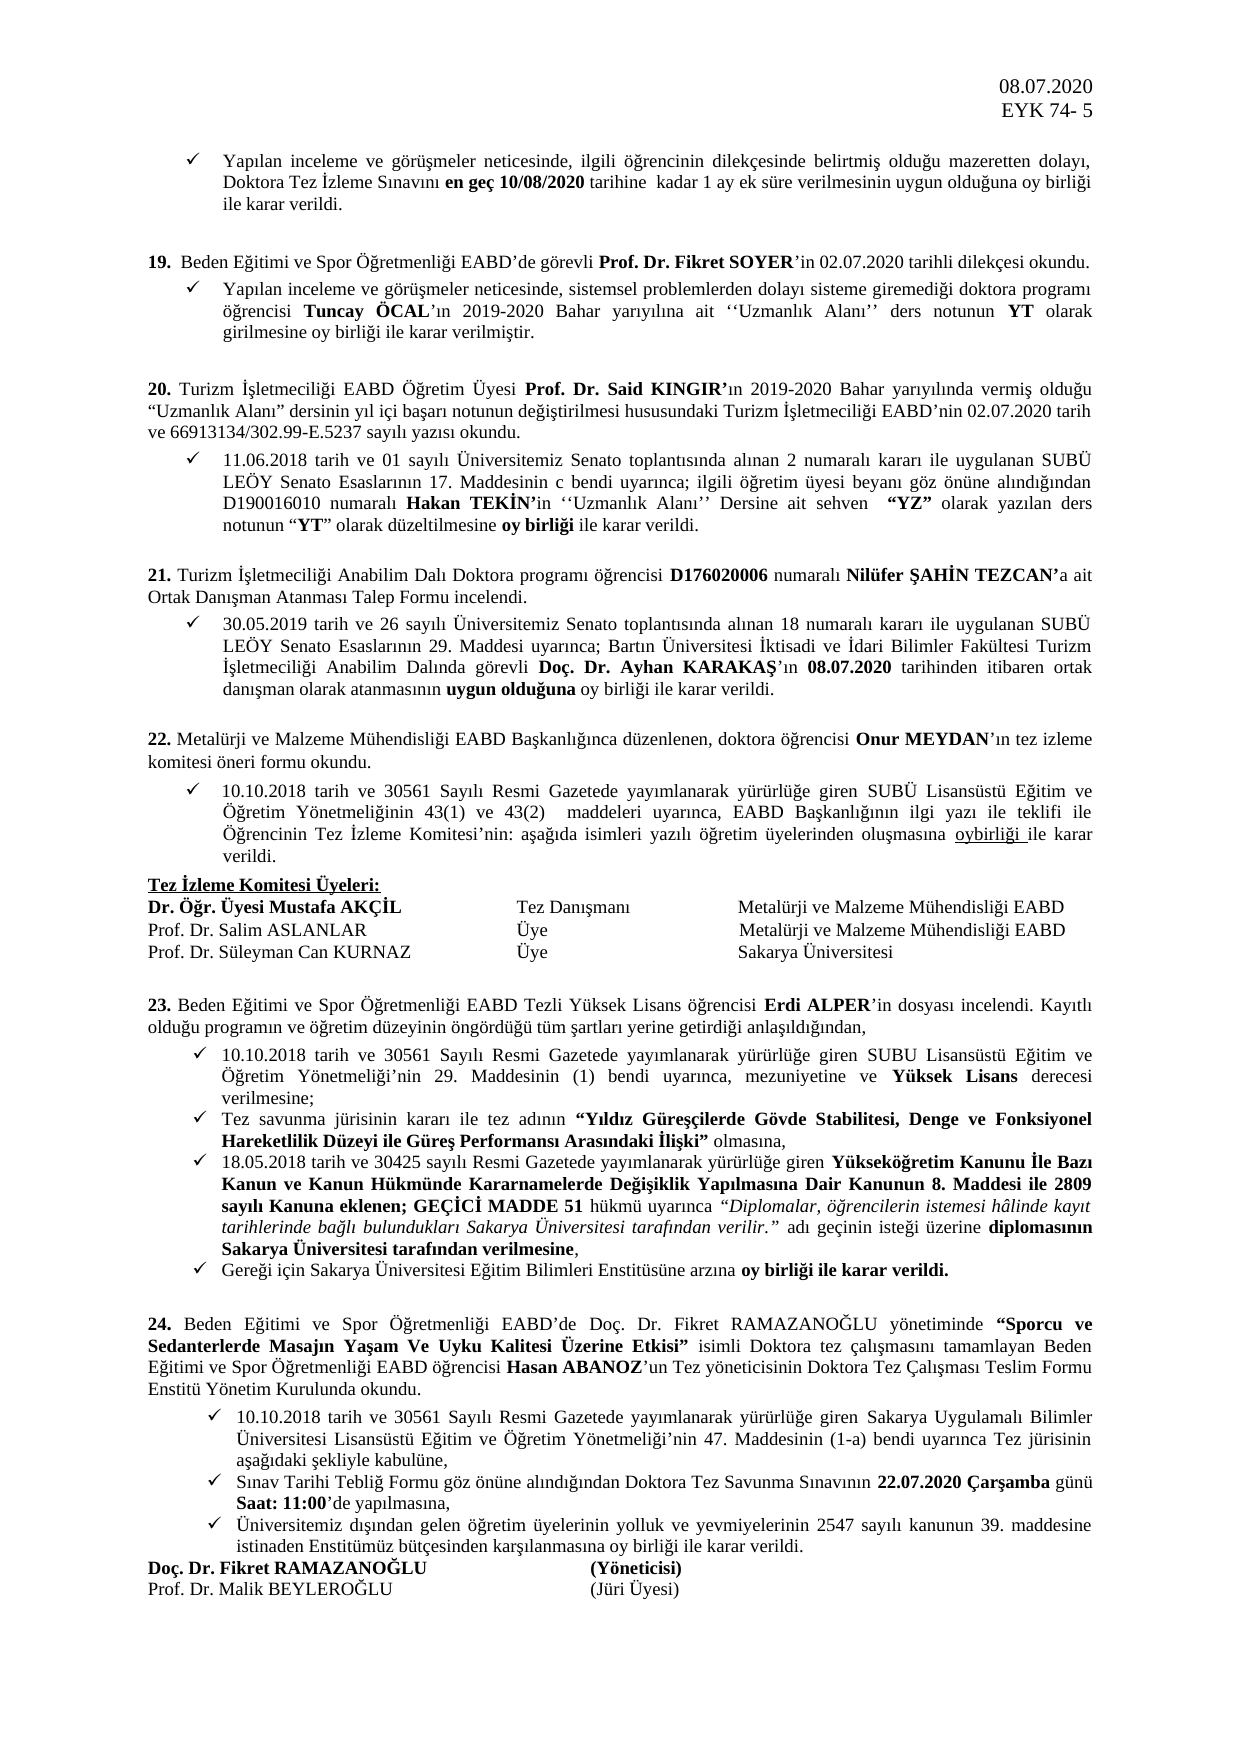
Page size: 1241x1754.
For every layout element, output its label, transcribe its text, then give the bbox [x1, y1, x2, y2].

text 22. Metalürji ve Malzeme Mühendisliği EABD Başkanlığınca düzenlenen, doktora öğrencisi Onur MEYDAN’ın tez izleme komitesi öneri formu okundu. [148, 728, 1093, 772]
list 18.05.2018 tarih ve 30425 sayılı Resmi Gazetede yayımlanarak yürürlüğe giren Yükseköğretim Kanunu İle Bazı Kanun ve Kanun Hükmünde Kararnamelerde Değişiklik Yapılmasına Dair Kanunun 8. Maddesi ile 2809 sayılı Kanuna eklenen; GEÇİCİ MADDE 51 hükmü uyarınca “Diplomalar, öğrencilerin istemesi hâlinde kayıt tarihlerinde bağlı bulundukları Sakarya Üniversitesi tarafından verilir.” adı geçinin isteği üzerine diplomasının Sakarya Üniversitesi tarafından verilmesine, [192, 1151, 1093, 1259]
list Gereği için Sakarya Üniversitesi Eğitim Bilimleri Enstitüsüne arzına oy birliği ile karar verildi. [192, 1259, 1093, 1281]
list 10.10.2018 tarih ve 30561 Sayılı Resmi Gazetede yayımlanarak yürürlüğe giren SUBÜ Lisansüstü Eğitim ve Öğretim Yönetmeliğinin 43(1) ve 43(2) maddeleri uyarınca, EABD Başkanlığının ilgi yazı ile teklifi ile Öğrencinin Tez İzleme Komitesi’nin: aşağıda isimleri yazılı öğretim üyelerinden oluşmasına oybirliği ile karar verildi. [185, 780, 1093, 866]
text 20. Turizm İşletmeciliği EABD Öğretim Üyesi Prof. Dr. Said KINGIR’ın 2019-2020 Bahar yarıyılında vermiş olduğu “Uzmanlık Alanı” dersinin yıl içi başarı notunun değiştirilmesi hususundaki Turizm İşletmeciliği EABD’nin 02.07.2020 tarih ve 66913134/302.99-E.5237 sayılı yazısı okundu. [148, 378, 1093, 443]
text Prof. Dr. Salim ASLANLAR Üye Metalürji ve Malzeme Mühendisliği EABD [148, 919, 1093, 940]
list 10.10.2018 tarih ve 30561 Sayılı Resmi Gazetede yayımlanarak yürürlüğe giren Sakarya Uygulamalı Bilimler Üniversitesi Lisansüstü Eğitim ve Öğretim Yönetmeliği’nin 47. Maddesinin (1-a) bendi uyarınca Tez jürisinin aşağıdaki şekliyle kabulüne, [207, 1406, 1093, 1471]
list Tez savunma jürisinin kararı ile tez adının “Yıldız Güreşçilerde Gövde Stabilitesi, Denge ve Fonksiyonel Hareketlilik Düzeyi ile Güreş Performansı Arasındaki İlişki” olmasına, [192, 1108, 1093, 1151]
list 11.06.2018 tarih ve 01 sayılı Üniversitemiz Senato toplantısında alınan 2 numaralı kararı ile uygulanan SUBÜ LEÖY Senato Esaslarının 17. Maddesinin c bendi uyarınca; ilgili öğretim üyesi beyanı göz önüne alındığından D190016010 numaralı Hakan TEKİN’in ‘‘Uzmanlık Alanı’’ Dersine ait sehven “YZ” olarak yazılan ders notunun “YT” olarak düzeltilmesine oy birliği ile karar verildi. [185, 449, 1093, 535]
text Dr. Öğr. Üyesi Mustafa AKÇİL Tez Danışmanı Metalürji ve Malzeme Mühendisliği EABD [148, 896, 1093, 918]
text 23. Beden Eğitimi ve Spor Öğretmenliği EABD Tezli Yüksek Lisans öğrencisi Erdi ALPER’in dosyası incelendi. Kayıtlı olduğu programın ve öğretim düzeyinin öngördüğü tüm şartları yerine getirdiği anlaşıldığından, [148, 994, 1093, 1037]
text 21. Turizm İşletmeciliği Anabilim Dalı Doktora programı öğrencisi D176020006 numaralı Nilüfer ŞAHİN TEZCAN’a ait Ortak Danışman Atanması Talep Formu incelendi. [148, 564, 1093, 607]
text 19. Beden Eğitimi ve Spor Öğretmenliği EABD’de görevli Prof. Dr. Fikret SOYER’in 02.07.2020 tarihli dilekçesi okundu. [148, 243, 1093, 272]
text 24. Beden Eğitimi ve Spor Öğretmenliği EABD’de Doç. Dr. Fikret RAMAZANOĞLU yönetiminde “Sporcu ve Sedanterlerde Masajın Yaşam Ve Uyku Kalitesi Üzerine Etkisi” isimli Doktora tez çalışmasını tamamlayan Beden Eğitimi ve Spor Öğretmenliği EABD öğrencisi Hasan ABANOZ’un Tez yöneticisinin Doktora Tez Çalışması Teslim Formu Enstitü Yönetim Kurulunda okundu. [148, 1311, 1093, 1399]
list 10.10.2018 tarih ve 30561 Sayılı Resmi Gazetede yayımlanarak yürürlüğe giren SUBU Lisansüstü Eğitim ve Öğretim Yönetmeliği’nin 29. Maddesinin (1) bendi uyarınca, mezuniyetine ve Yüksek Lisans derecesi verilmesine; [192, 1043, 1093, 1108]
list Sınav Tarihi Tebliğ Formu göz önüne alındığından Doktora Tez Savunma Sınavının 22.07.2020 Çarşamba günü Saat: 11:00’de yapılmasına, [207, 1471, 1093, 1514]
list Yapılan inceleme ve görüşmeler neticesinde, sistemsel problemlerden dolayı sisteme giremediği doktora programı öğrencisi Tuncay ÖCAL’ın 2019-2020 Bahar yarıyılına ait ‘‘Uzmanlık Alanı’’ ders notunun YT olarak girilmesine oy birliği ile karar verilmiştir. [185, 278, 1093, 343]
text Doç. Dr. Fikret RAMAZANOĞLU (Yöneticisi) [148, 1557, 1093, 1578]
text Prof. Dr. Malik BEYLEROĞLU (Jüri Üyesi) [148, 1578, 1093, 1600]
list 30.05.2019 tarih ve 26 sayılı Üniversitemiz Senato toplantısında alınan 18 numaralı kararı ile uygulanan SUBÜ LEÖY Senato Esaslarının 29. Maddesi uyarınca; Bartın Üniversitesi İktisadi ve İdari Bilimler Fakültesi Turizm İşletmeciliği Anabilim Dalında görevli Doç. Dr. Ayhan KARAKAŞ’ın 08.07.2020 tarihinden itibaren ortak danışman olarak atanmasının uygun olduğuna oy birliği ile karar verildi. [185, 613, 1093, 699]
text Tez İzleme Komitesi Üyeleri: [148, 874, 1093, 895]
list Üniversitemiz dışından gelen öğretim üyelerinin yolluk ve yevmiyelerinin 2547 sayılı kanunun 39. maddesine istinaden Enstitümüz bütçesinden karşılanmasına oy birliği ile karar verildi. [207, 1514, 1093, 1557]
text Prof. Dr. Süleyman Can KURNAZ Üye Sakarya Üniversitesi [148, 941, 1093, 963]
